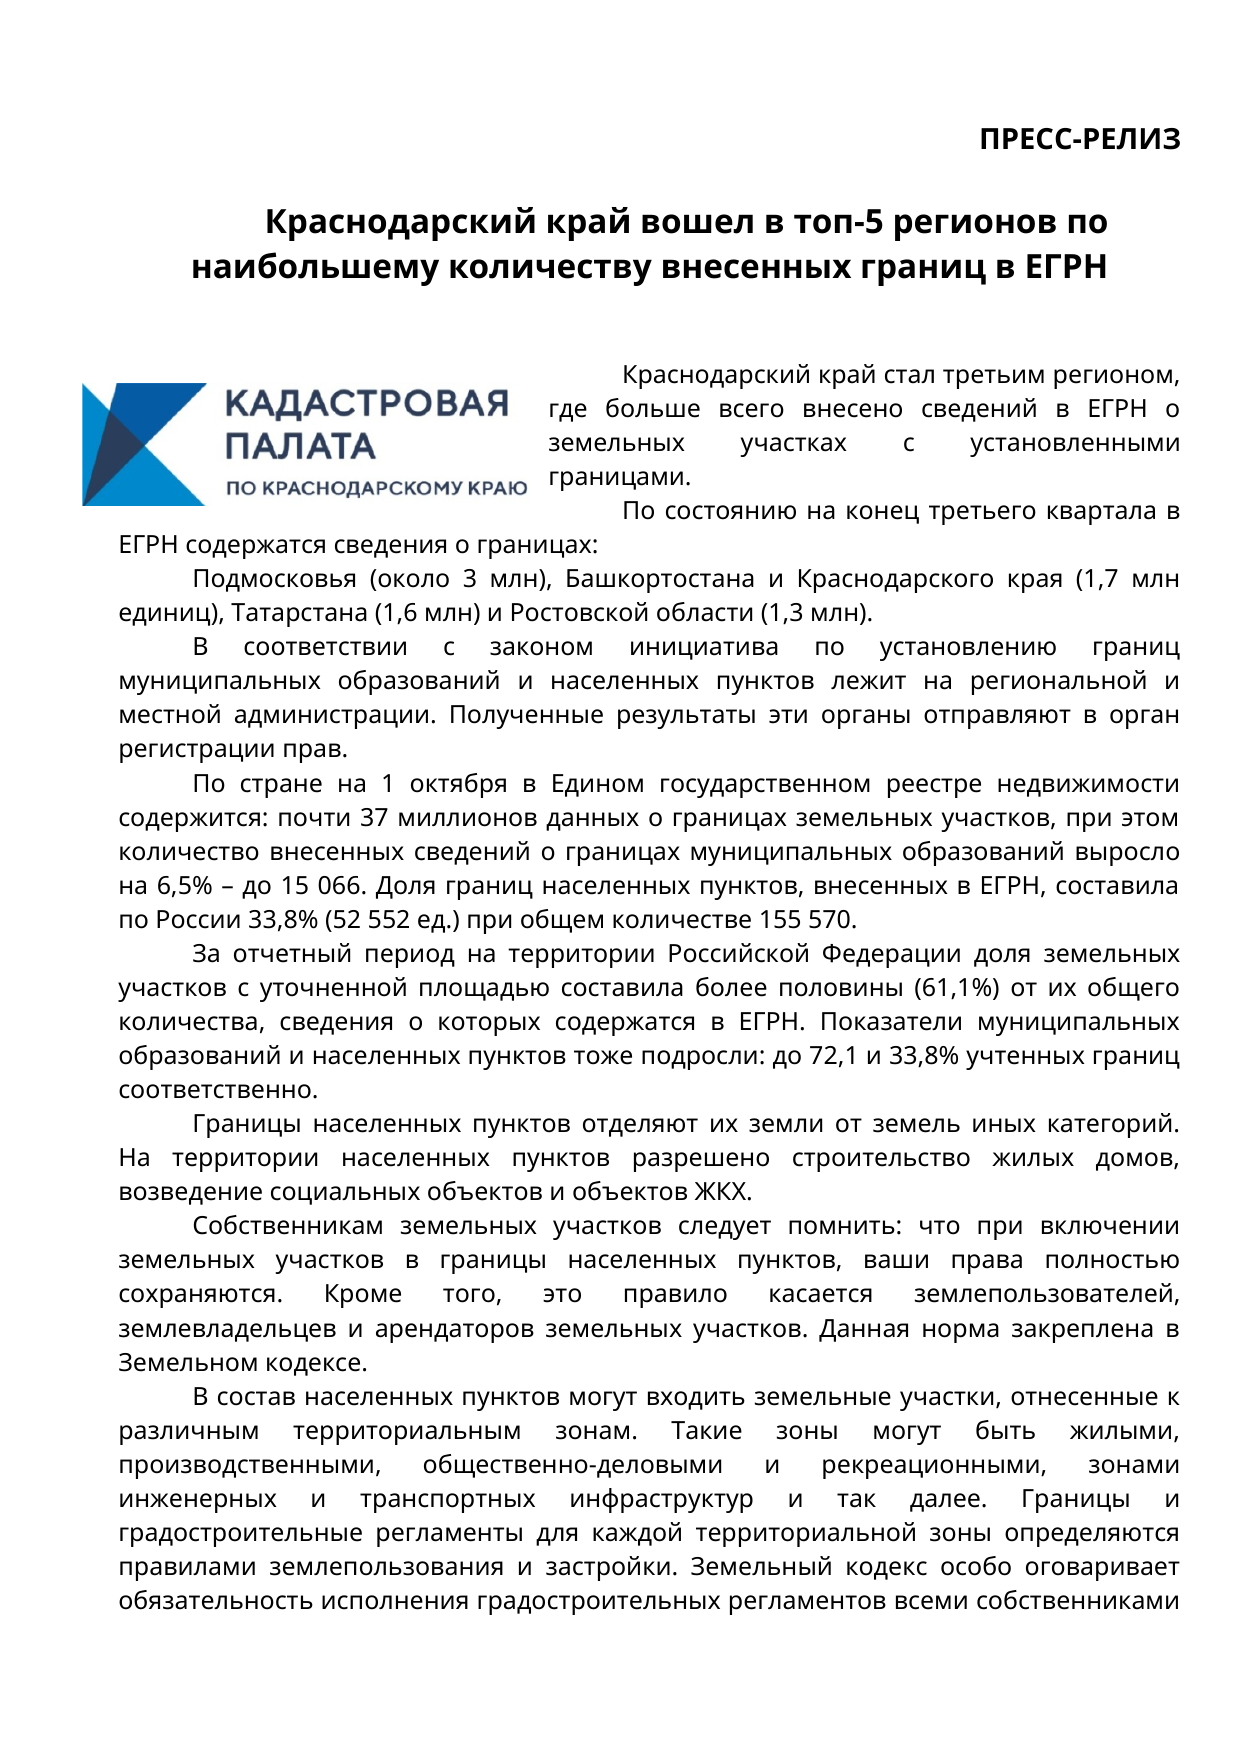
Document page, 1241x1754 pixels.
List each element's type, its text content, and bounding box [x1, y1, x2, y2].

text ПРЕСС-РЕЛИЗ [118, 118, 1181, 158]
text По состоянию на конец третьего квартала в ЕГРН содержатся сведения о границах: [118, 493, 1181, 561]
text По стране на 1 октября в Едином государственном реестре недвижимости содержится: почти 37 миллионов данных о границах земельных участков, при этом количество внесенных сведений о границах муниципальных образований выросло на 6,5% – до 15 066. Доля границ населенных пунктов, внесенных в ЕГРН, составила по России 33,8% (52 552 ед.) при общем количестве 155 570. [118, 765, 1181, 936]
text За отчетный период на территории Российской Федерации доля земельных участков с уточненной площадью составила более половины (61,1%) от их общего количества, сведения о которых содержатся в ЕГРН. Показатели муниципальных образований и населенных пунктов тоже подросли: до 72,1 и 33,8% учтенных границ соответственно. [118, 936, 1181, 1106]
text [118, 1378, 1181, 1617]
picture [82, 383, 529, 505]
text В соответствии с законом инициатива по установлению границ муниципальных образований и населенных пунктов лежит на региональной и местной администрации. Полученные результаты эти органы отправляют в орган регистрации прав. [118, 629, 1181, 765]
text Границы населенных пунктов отделяют их земли от земель иных категорий. На территории населенных пунктов разрешено строительство жилых домов, возведение социальных объектов и объектов ЖКХ. [118, 1106, 1181, 1208]
text Подмосковья (около 3 млн), Башкортостана и Краснодарского края (1,7 млн единиц), Татарстана (1,6 млн) и Ростовской области (1,3 млн). [118, 561, 1181, 629]
text Собственникам земельных участков следует помнить: что при включении земельных участков в границы населенных пунктов, ваши права полностью сохраняются. Кроме того, это правило касается землепользователей, землевладельцев и арендаторов земельных участков. Данная норма закреплена в Земельном кодексе. [118, 1208, 1181, 1378]
text Краснодарский край вошел в топ-5 регионов по наибольшему количеству внесенных границ в ЕГРН [118, 197, 1181, 288]
